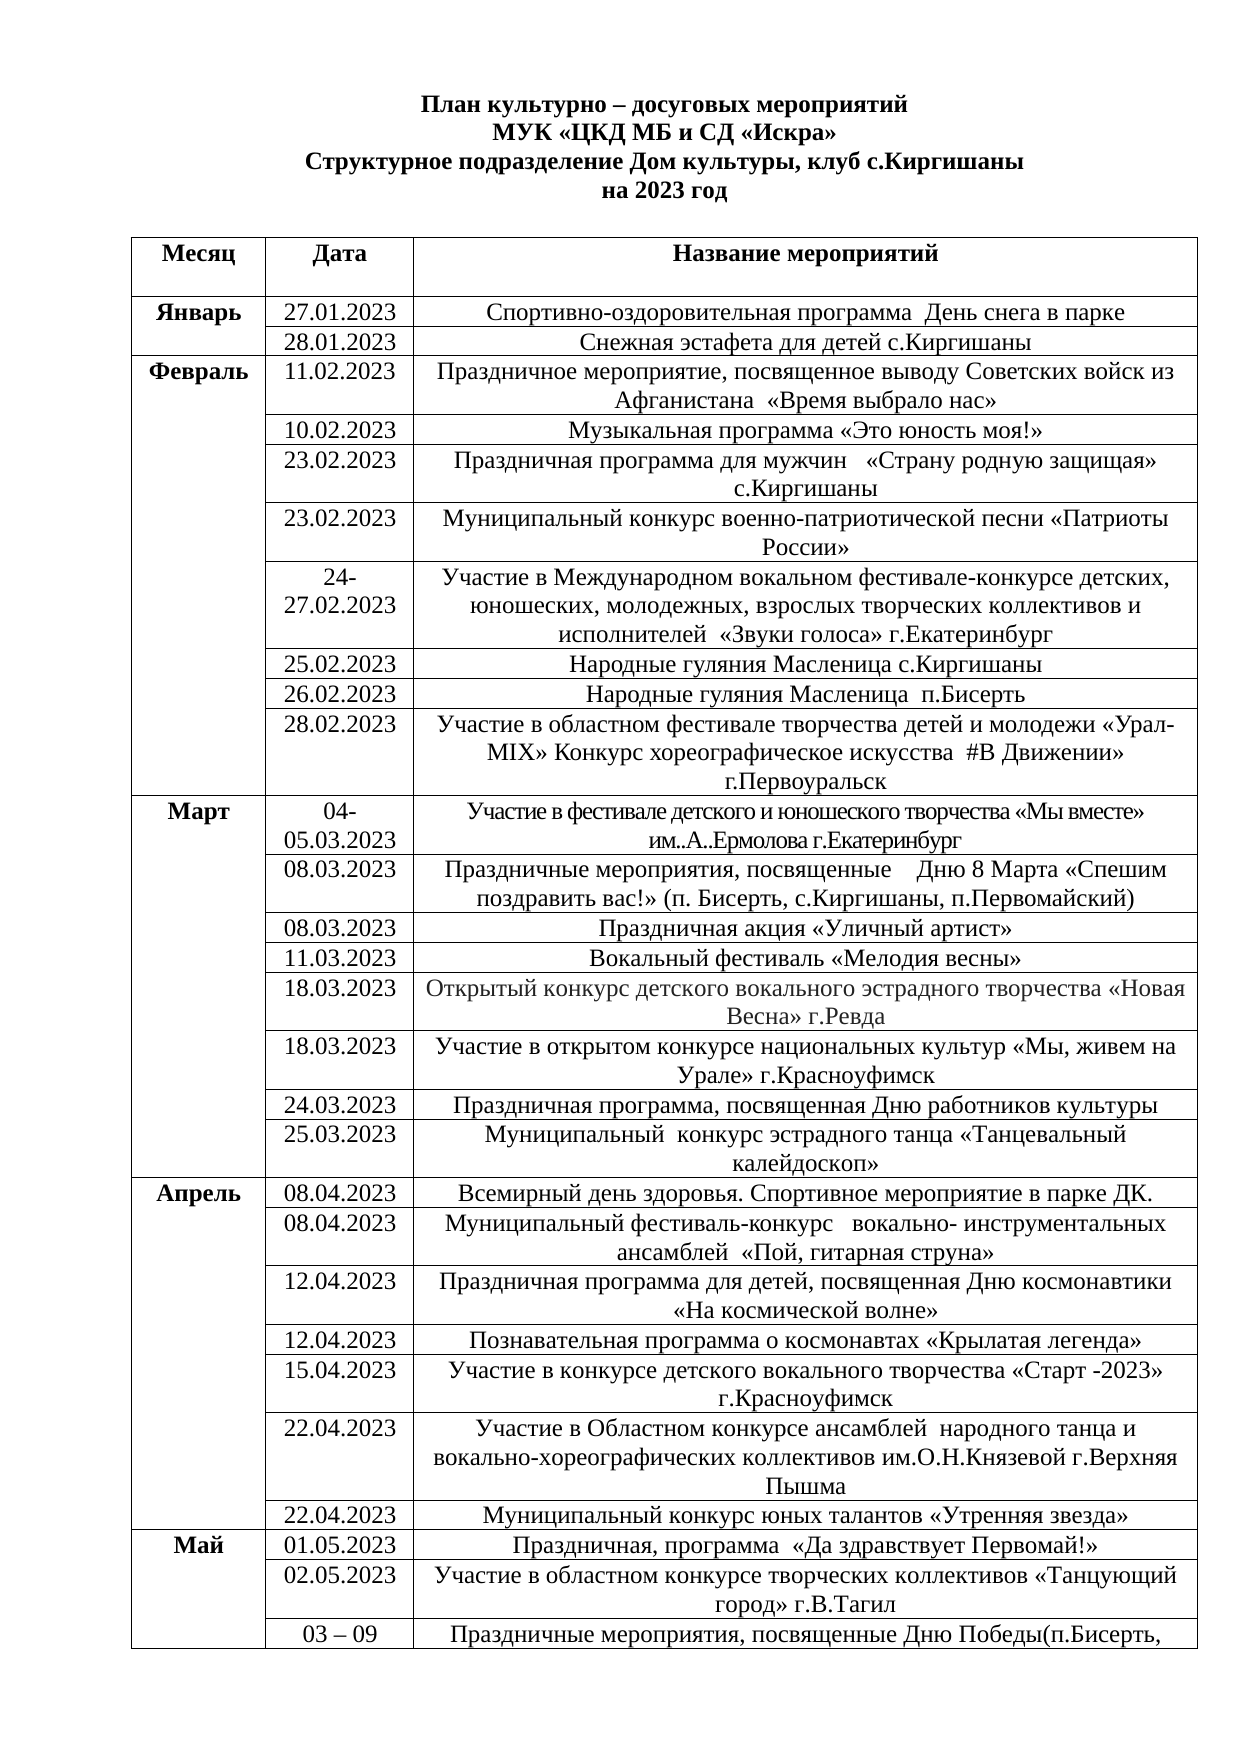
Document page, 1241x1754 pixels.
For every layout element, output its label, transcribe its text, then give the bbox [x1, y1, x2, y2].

table_cell 04-05.03.2023 [266, 796, 413, 853]
table_cell Всемирный день здоровья. Спортивное мероприятие в парке ДК. [414, 1178, 1197, 1207]
text Структурное подразделение Дом культуры, клуб с.Киргишаны [148, 146, 1181, 175]
table_cell Участие в областном конкурсе творческих коллективов «Танцующий город» г.В.Тагил [414, 1560, 1197, 1618]
table_cell 02.05.2023 [266, 1560, 413, 1618]
table_cell Спортивно-оздоровительная программа День снега в парке [414, 297, 1197, 326]
table_cell Апрель [132, 1178, 265, 1529]
table_cell 26.02.2023 [266, 679, 413, 708]
table_cell 22.04.2023 [266, 1501, 413, 1529]
table_cell Март [132, 796, 265, 1177]
table_cell Февраль [132, 356, 265, 795]
table_cell Муниципальный конкурс военно-патриотической песни «Патриоты России» [414, 503, 1197, 561]
table_cell 28.02.2023 [266, 709, 413, 795]
table_cell Участие в фестивале детского и юношеского творчества «Мы вместе» им..А..Ермолова г.Екатеринбург [962, 796, 1197, 853]
table_cell Участие в Международном вокальном фестивале-конкурсе детских, юношеских, молодежных, взрослых творческих коллективов и исполнителей «Звуки голоса» г.Екатеринбург [414, 562, 1197, 648]
table_cell 03 – 09 05.2023 [266, 1619, 413, 1647]
table_cell Праздничная акция «Уличный артист» [414, 913, 1197, 942]
table_cell Участие в открытом конкурсе национальных культур «Мы, живем на Урале» г.Красноуфимск [414, 1031, 1197, 1089]
table_header Дата [266, 238, 413, 296]
table_cell Праздничная программа для детей, посвященная Дню космонавтики «На космической волне» [414, 1266, 1197, 1324]
table_cell 28.01.2023 [266, 327, 413, 355]
table_cell Снежная эстафета для детей с.Киргишаны [414, 327, 1197, 355]
table_cell Праздничная, программа «Да здравствует Первомай!» [414, 1530, 1197, 1559]
table_cell Музыкальная программа «Это юность моя!» [414, 415, 1197, 444]
table_cell Участие в конкурсе детского вокального творчества «Старт -2023» г.Красноуфимск [414, 1355, 1197, 1412]
text на 2023 год [148, 175, 1181, 204]
table_cell 10.02.2023 [266, 415, 413, 444]
table_cell 12.04.2023 [266, 1325, 413, 1354]
text МУК «ЦКД МБ и СД «Искра» [148, 117, 1181, 146]
table_cell 24.03.2023 [266, 1090, 413, 1118]
table_cell Муниципальный фестиваль-конкурс вокально- инструментальных ансамблей «Пой, гитарная струна» [414, 1208, 1197, 1265]
table_cell 25.02.2023 [266, 649, 413, 678]
table_cell Муниципальный конкурс юных талантов «Утренняя звезда» [414, 1501, 1197, 1529]
table_cell Праздничные мероприятия, посвященные Дню 8 Марта «Спешим поздравить вас!» (п. Бисерть, с.Киргишаны, п.Первомайский) [414, 855, 1197, 912]
table_cell Праздничное мероприятие, посвященное выводу Советских войск из Афганистана «Время выбрало нас» [414, 356, 1197, 414]
table_cell 08.03.2023 [266, 913, 413, 942]
table_cell 08.04.2023 [266, 1178, 413, 1207]
table_cell 18.03.2023 [266, 1031, 413, 1089]
table_cell Народные гуляния Масленица с.Киргишаны [414, 649, 1197, 678]
table_cell 15.04.2023 [266, 1355, 413, 1412]
table_header Месяц [132, 238, 265, 296]
table_cell 23.02.2023 [266, 503, 413, 561]
table_cell 08.04.2023 [266, 1208, 413, 1265]
table_cell Познавательная программа о космонавтах «Крылатая легенда» [414, 1325, 1197, 1354]
table_cell Праздничная программа для мужчин «Страну родную защищая» с.Киргишаны [414, 445, 1197, 502]
table_cell Участие в областном фестивале творчества детей и молодежи «Урал-MIX» Конкурс хореографическое искусства #В Движении» г.Первоуральск [414, 709, 1197, 795]
text План культурно – досуговых мероприятий [148, 89, 1181, 117]
table_cell Открытый конкурс детского вокального эстрадного творчества «Новая Весна» г.Ревда [885, 973, 1197, 1030]
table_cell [414, 1619, 1197, 1647]
table_header Название мероприятий [414, 238, 1197, 296]
table_cell 18.03.2023 [266, 973, 413, 1030]
table_cell 23.02.2023 [266, 445, 413, 502]
table_cell 22.04.2023 [266, 1413, 413, 1499]
table_cell Январь [132, 297, 265, 355]
table_cell Май [132, 1530, 265, 1647]
table_cell Участие в фестивале детского и юношеского творчества «Мы вместе» им..А..Ермолова г.Екатеринбург [414, 796, 648, 853]
table_cell Открытый конкурс детского вокального эстрадного творчества «Новая Весна» г.Ревда [414, 973, 726, 1030]
table_cell Муниципальный конкурс эстрадного танца «Танцевальный калейдоскоп» [414, 1120, 1197, 1177]
table_cell 24-27.02.2023 [266, 562, 413, 648]
table_cell 27.01.2023 [266, 297, 413, 326]
table_cell Участие в Областном конкурсе ансамблей народного танца и вокально-хореографических коллективов им.О.Н.Князевой г.Верхняя Пышма [414, 1413, 1197, 1499]
table_cell 11.02.2023 [266, 356, 413, 414]
table_cell 25.03.2023 [266, 1120, 413, 1177]
table_cell 01.05.2023 [266, 1530, 413, 1559]
table_cell 08.03.2023 [266, 855, 413, 912]
table_cell 12.04.2023 [266, 1266, 413, 1324]
table_cell Вокальный фестиваль «Мелодия весны» [414, 943, 1197, 972]
table_cell Народные гуляния Масленица п.Бисерть [414, 679, 1197, 708]
table_cell 11.03.2023 [266, 943, 413, 972]
table_cell Праздничная программа, посвященная Дню работников культуры [414, 1090, 1197, 1118]
